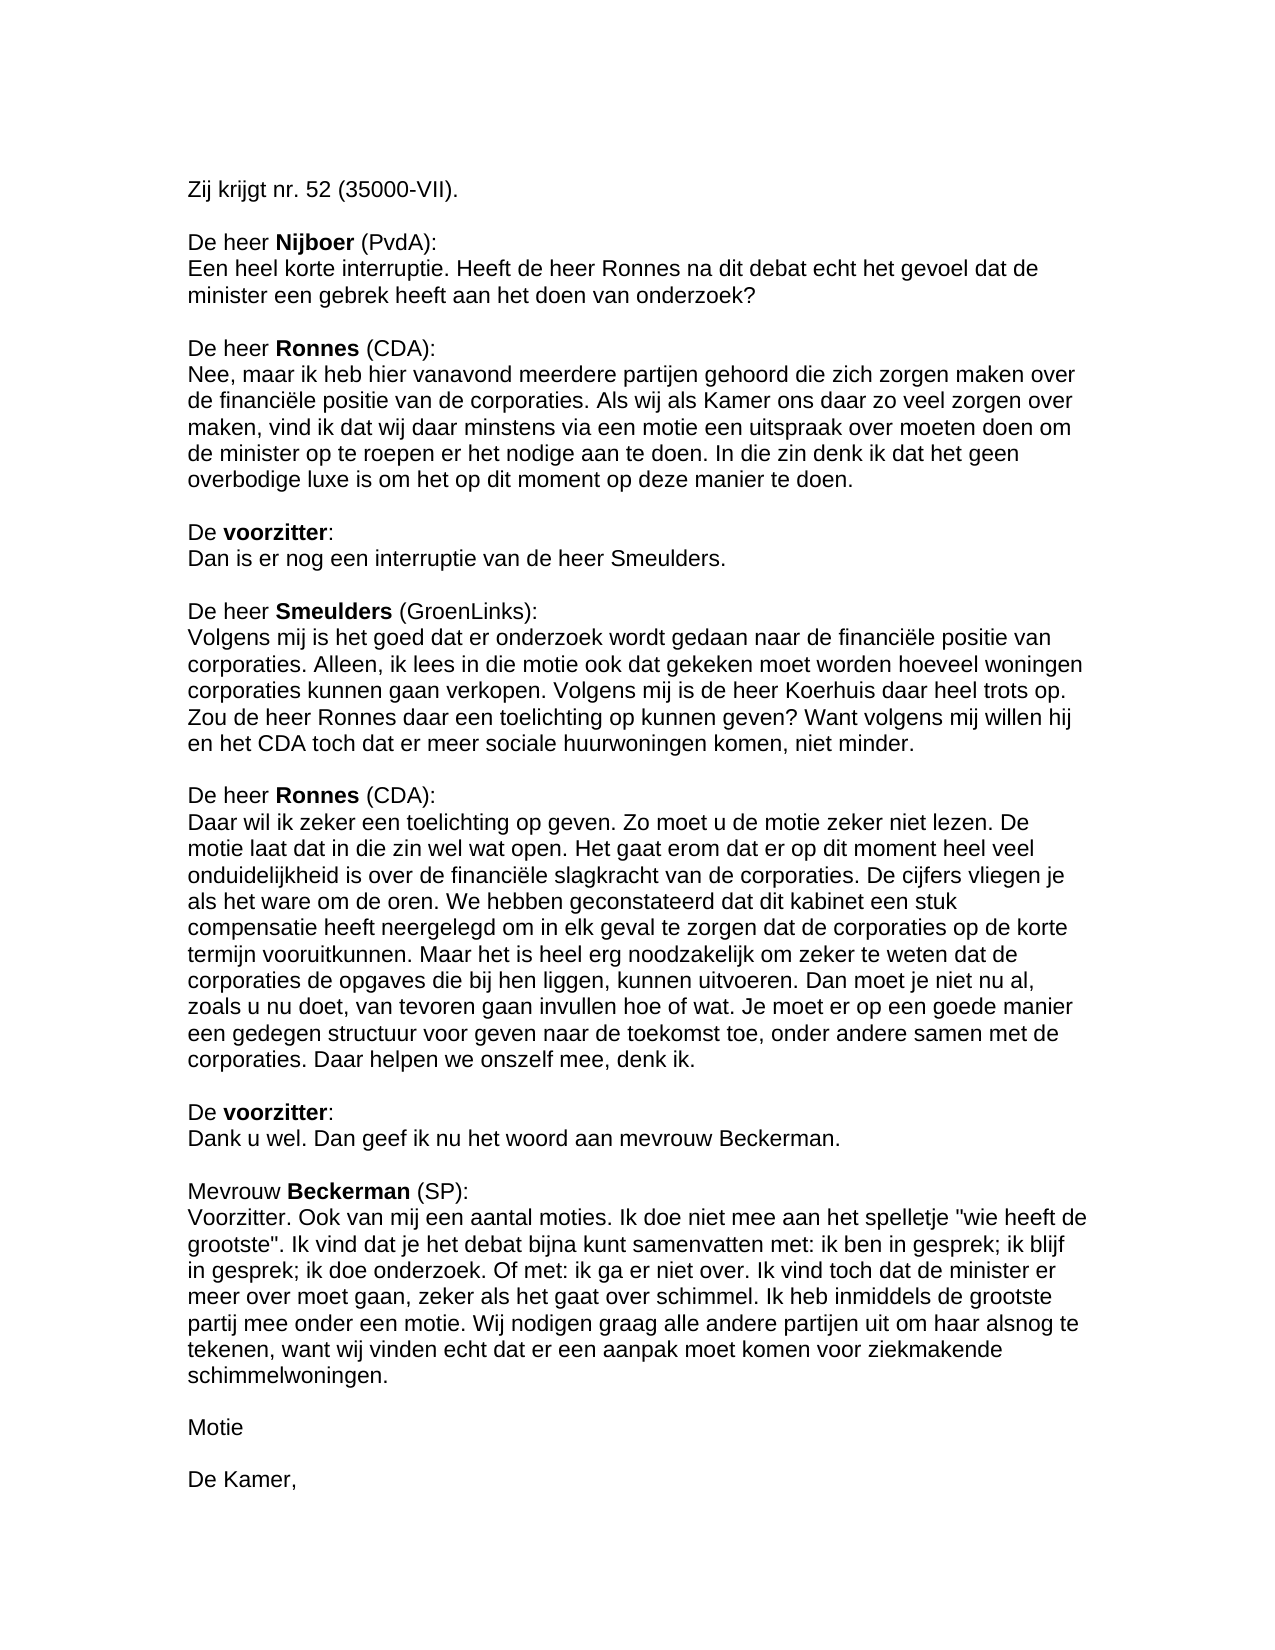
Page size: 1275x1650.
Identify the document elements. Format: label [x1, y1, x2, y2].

text [187, 1414, 1087, 1493]
text [187, 150, 1087, 1389]
